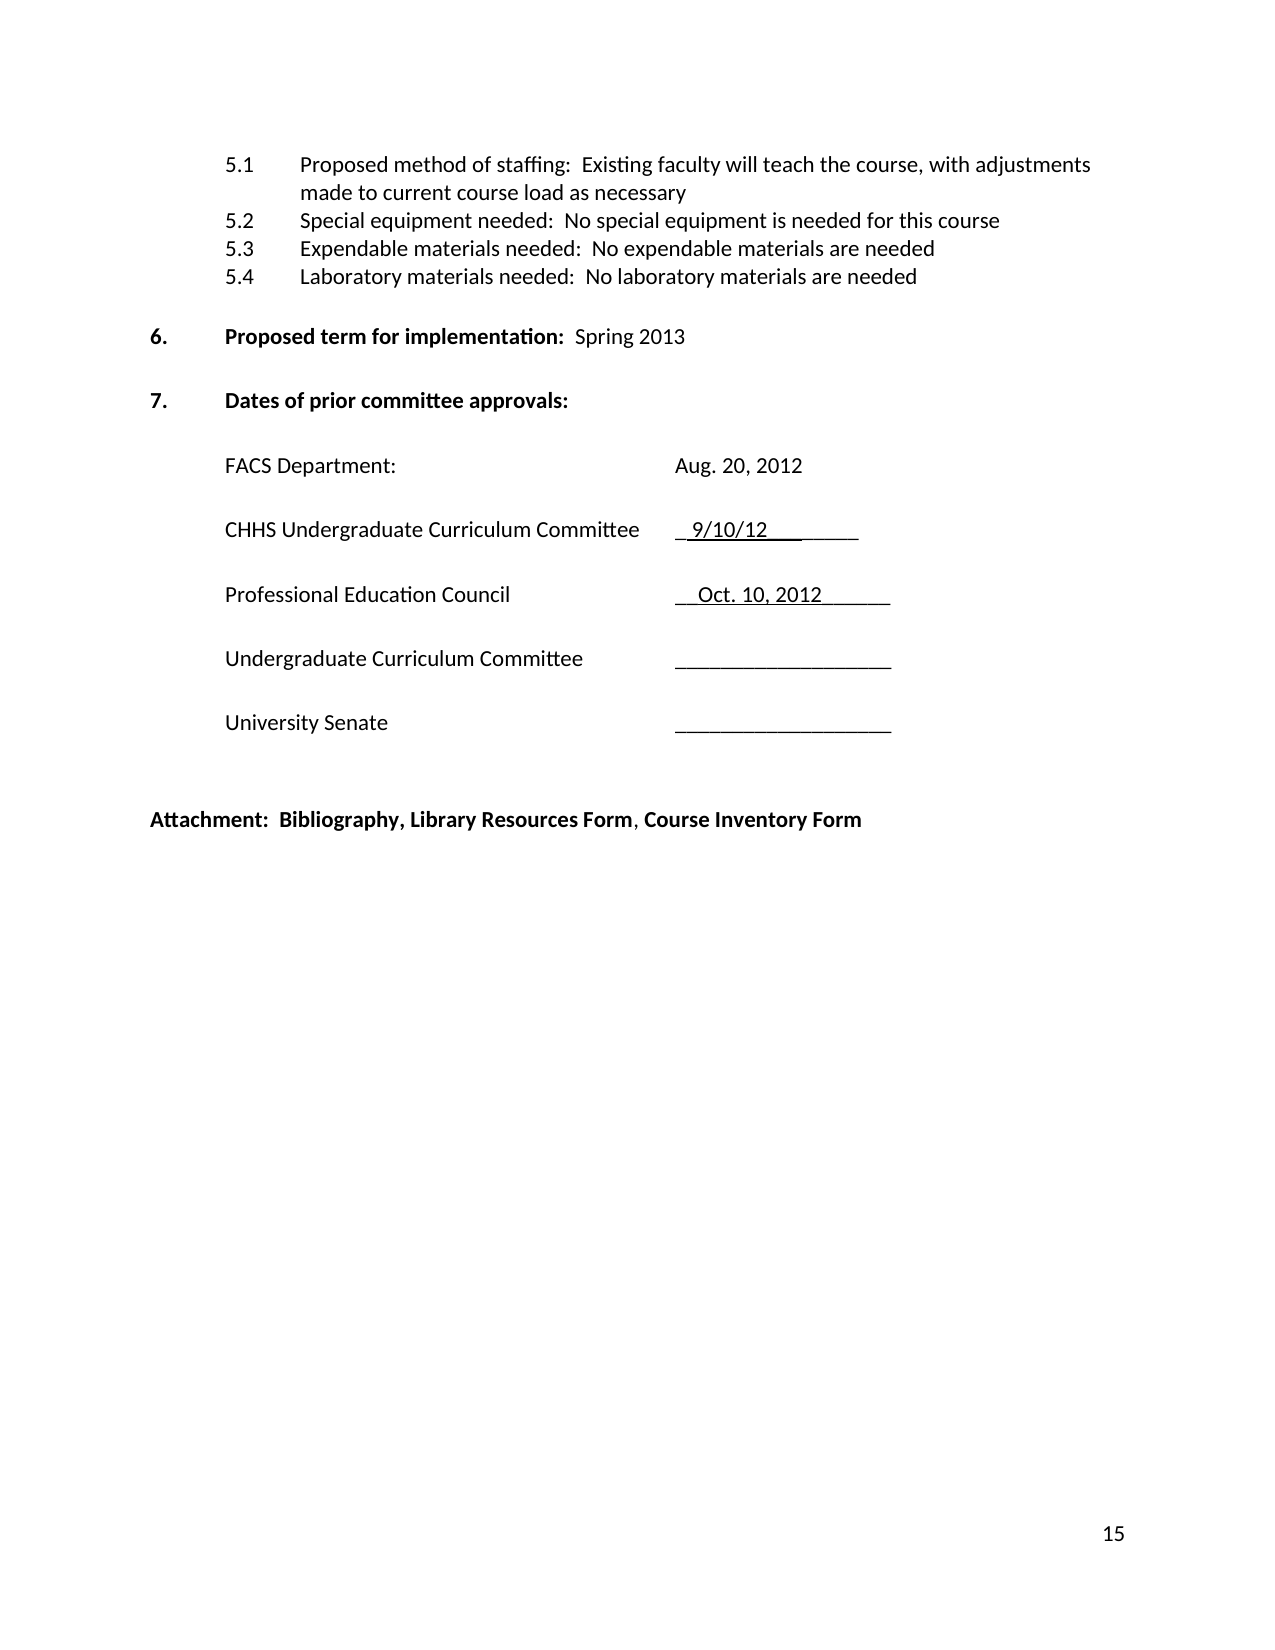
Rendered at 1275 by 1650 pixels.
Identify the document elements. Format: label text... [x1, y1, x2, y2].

text University Senate ___________________ [150, 708, 1125, 737]
text 7. Dates of prior committee approvals: [150, 387, 1125, 415]
list Special equipment needed: No special equipment is needed for this course [225, 206, 1125, 234]
text FACS Department: Aug. 20, 2012 [150, 451, 1125, 479]
text Professional Education Council __Oct. 10, 2012______ [150, 580, 1125, 608]
list Proposed method of staffing: Existing faculty will teach the course, with adjustments made to current course load as necessary [225, 150, 1125, 206]
text Undergraduate Curriculum Committee ___________________ [150, 644, 1125, 672]
list Expendable materials needed: No expendable materials are needed [225, 234, 1125, 262]
text CHHS Undergraduate Curriculum Committee _ 9/10/12________ [150, 515, 1125, 543]
list Laboratory materials needed: No laboratory materials are needed [225, 262, 1125, 290]
text 6. Proposed term for implementation: Spring 2013 [150, 322, 1125, 350]
text Attachment: Bibliography, Library Resources Form, Course Inventory Form [150, 805, 1125, 833]
